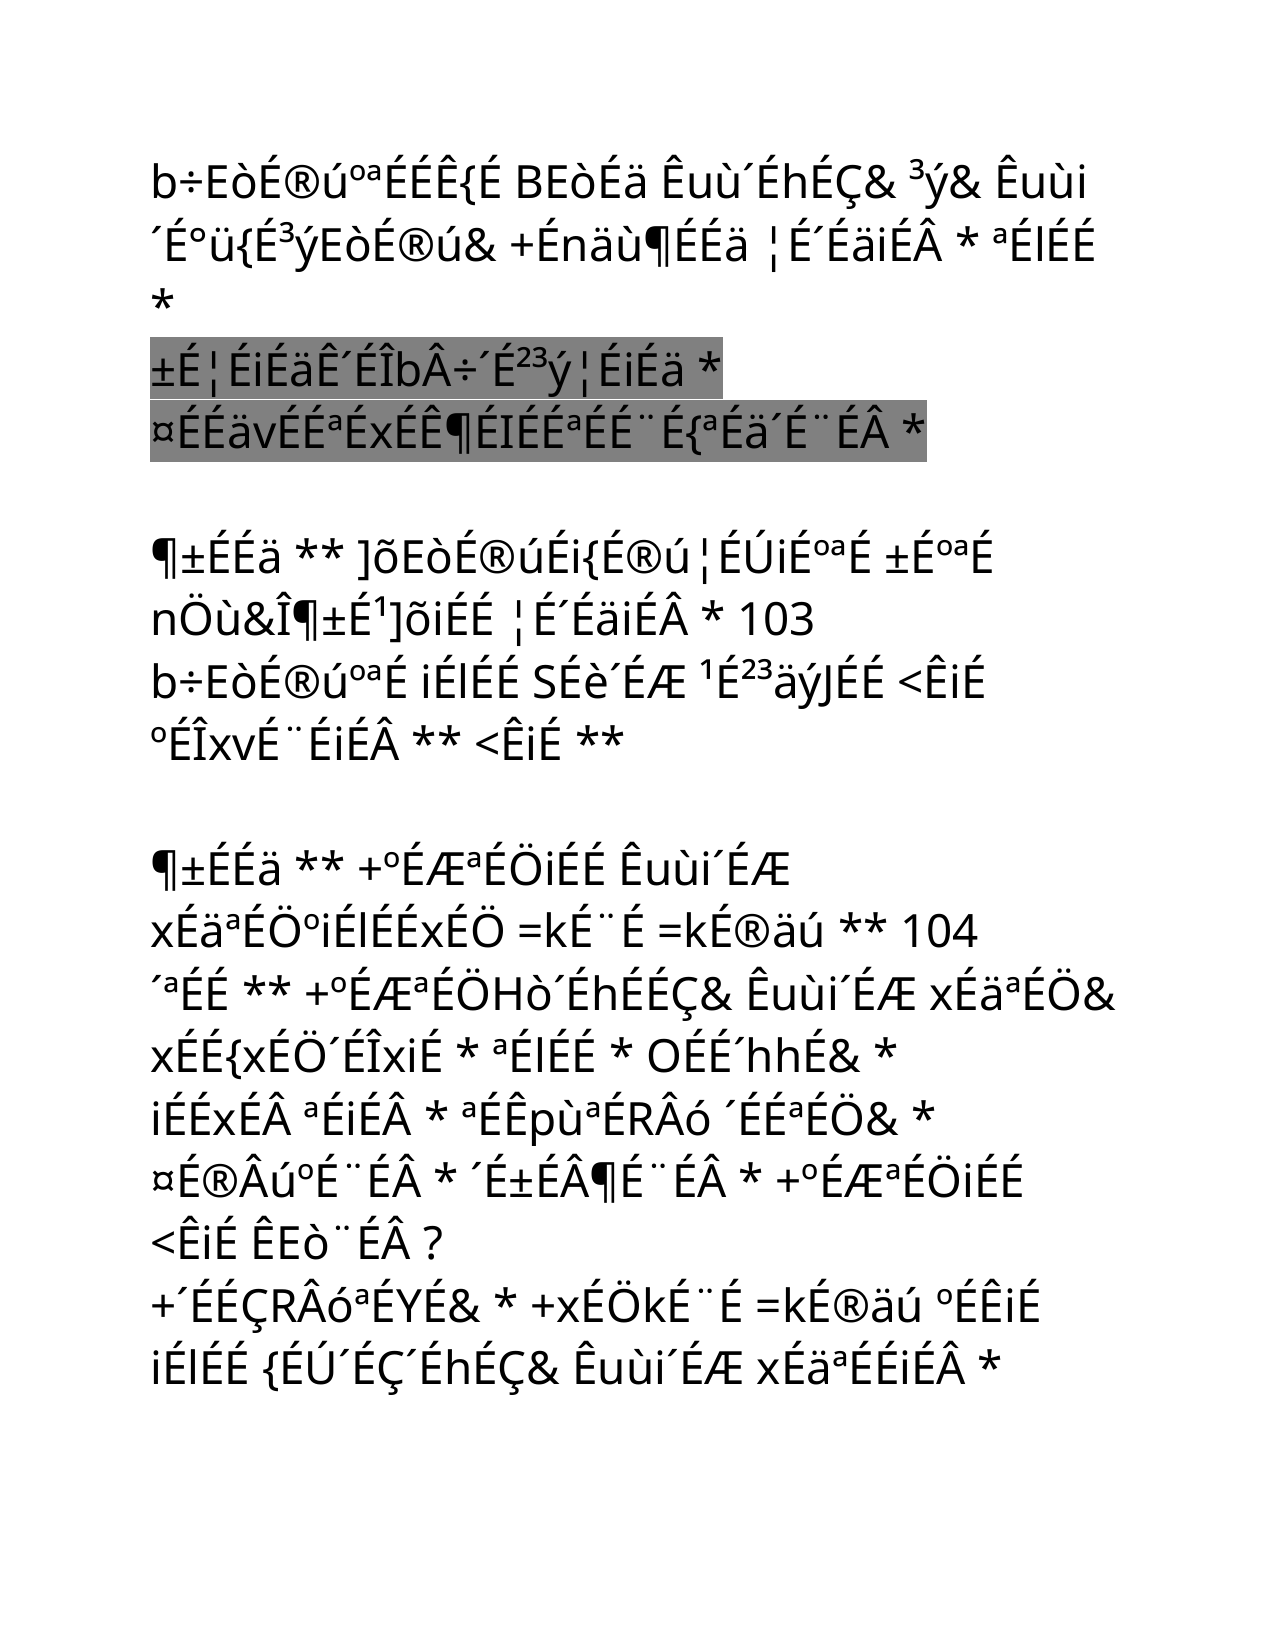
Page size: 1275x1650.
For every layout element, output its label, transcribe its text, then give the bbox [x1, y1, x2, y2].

text ¶±ÉÉä ** +ºÉÆªÉÖiÉÉ Êuùi´ÉÆ xÉäªÉÖºiÉlÉÉxÉÖ =kÉ¨É =kÉ®äú ** 104 [150, 836, 1125, 961]
text ¶±ÉÉä ** ]õEòÉ®úÉi{É®ú¦ÉÚiÉºªÉ ±ÉºªÉ nÖù&Î¶±É¹]õiÉÉ ¦É´ÉäiÉÂ * 103 b÷EòÉ®úºªÉ iÉlÉÉ SÉè´ÉÆ ¹É²³äýJÉÉ <ÊiÉ ºÉÎxvÉ¨ÉiÉÂ ** <ÊiÉ ** [150, 524, 1125, 774]
text iÉÉxÉÂ ªÉiÉÂ * ªÉÊpùªÉRÂó ´ÉÉªÉÖ& * ¤É®ÂúºÉ¨ÉÂ * ´É±ÉÂ¶É¨ÉÂ * +ºÉÆªÉÖiÉÉ <ÊiÉ ÊEò¨ÉÂ ? [150, 1086, 1125, 1273]
text +´ÉÉÇRÂóªÉYÉ& * +xÉÖkÉ¨É =kÉ®äú ºÉÊiÉ iÉlÉÉ {ÉÚ´ÉÇ´ÉhÉÇ& Êuùi´ÉÆ xÉäªÉÉiÉÂ * [150, 1273, 1125, 1398]
text b÷EòÉ®úºªÉÉÊ{É BEòÉä Êuù´ÉhÉÇ& ³ý& Êuùi´É°ü{É³ýEòÉ®ú& +Énäù¶ÉÉä ¦É´ÉäiÉÂ * ªÉlÉÉ * [150, 150, 1125, 337]
text ´ªÉÉ ** +ºÉÆªÉÖHò´ÉhÉÉÇ& Êuùi´ÉÆ xÉäªÉÖ& xÉÉ{xÉÖ´ÉÎxiÉ * ªÉlÉÉ * OÉÉ´hhÉ& * [150, 961, 1125, 1086]
text ±É¦ÉiÉäÊ´ÉÎbÂ÷´É²³ý¦ÉiÉä * ¤ÉÉävÉÉªÉxÉÊ¶ÉIÉÉªÉÉ¨É{ªÉä´É¨ÉÂ * [150, 337, 1125, 462]
